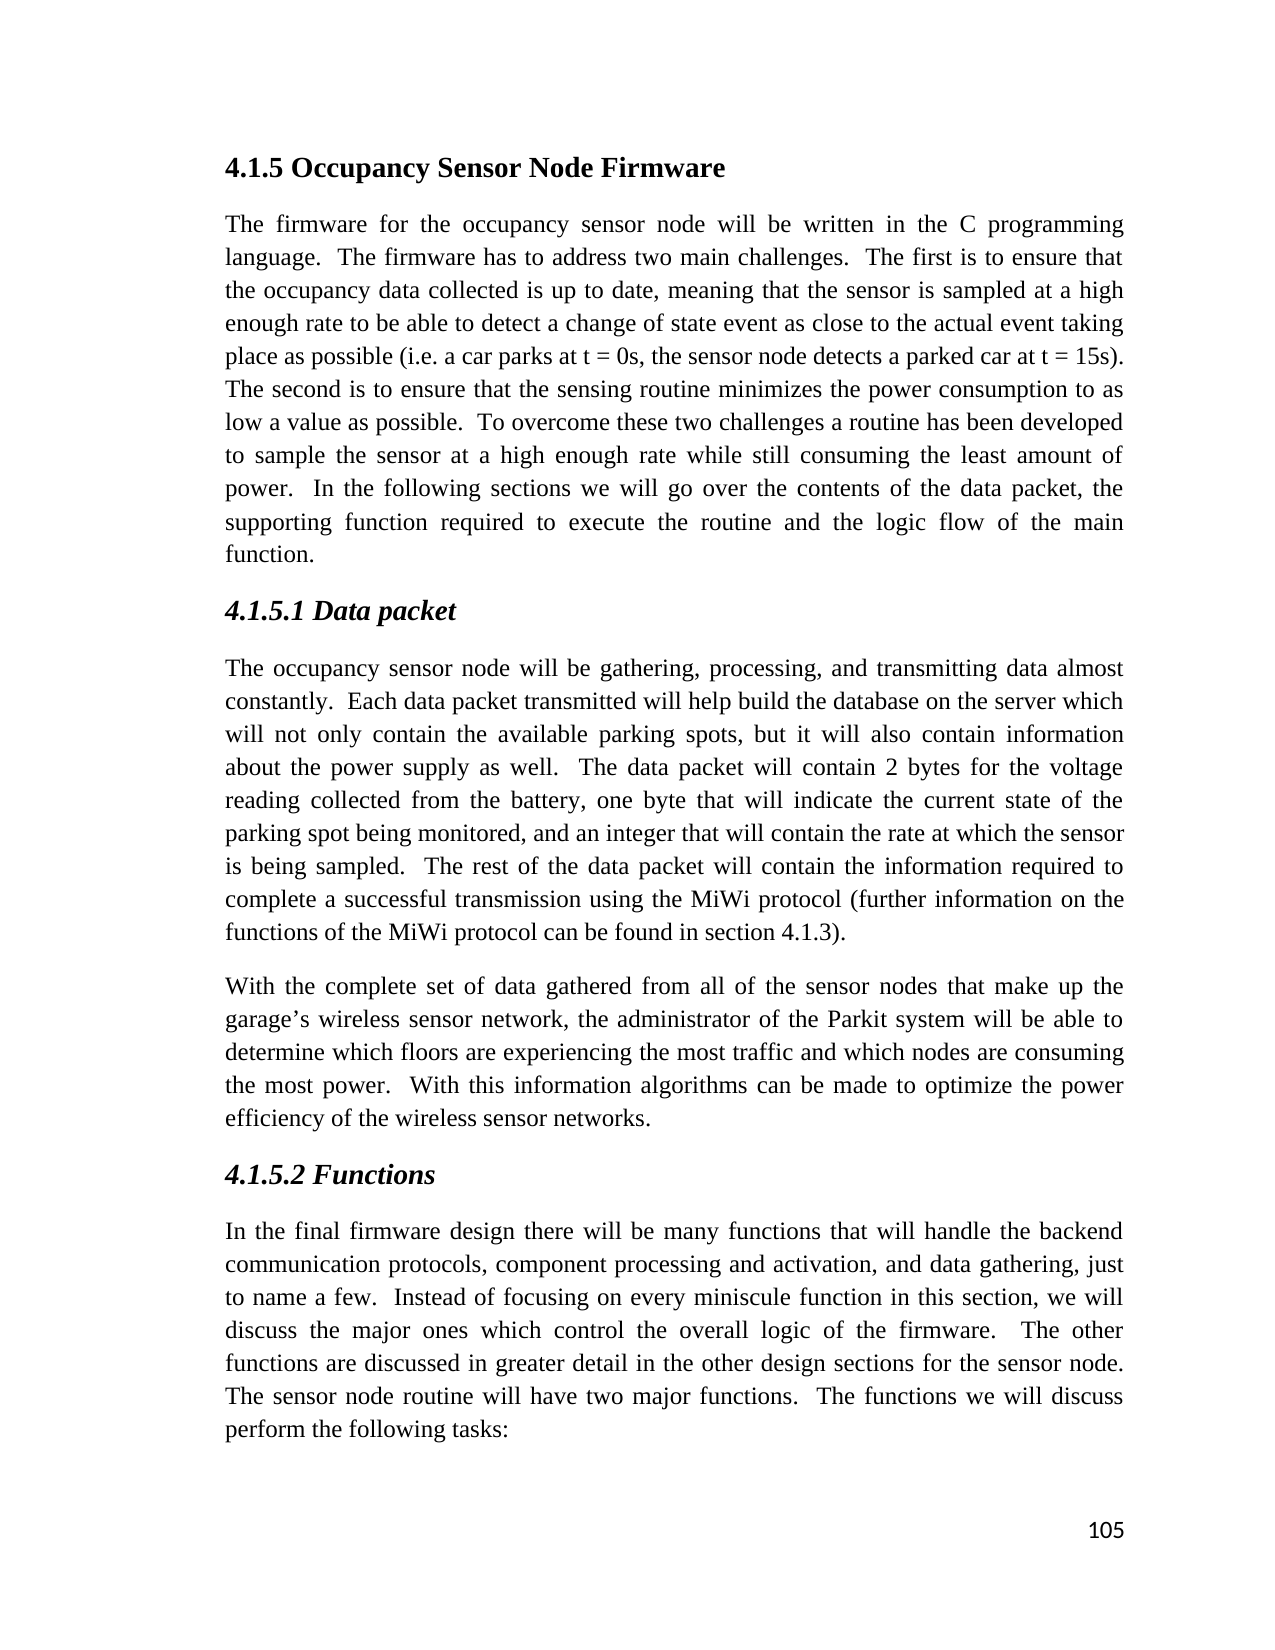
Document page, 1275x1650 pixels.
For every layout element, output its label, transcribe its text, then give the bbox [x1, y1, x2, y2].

text 4.1.5.2 Functions [225, 1157, 1125, 1190]
text 4.1.5 Occupancy Sensor Node Firmware [225, 150, 1125, 183]
text 4.1.5.1 Data packet [225, 593, 1125, 627]
text In the final firmware design there will be many functions that will handle the backend communication protocols, component processing and activation, and data gathering, just to name a few. Instead of focusing on every miniscule function in this section, we will discuss the major ones which control the overall logic of the firmware. The other functions are discussed in greater detail in the other design sections for the sensor node. The sensor node routine will have two major functions. The functions we will discuss perform the following tasks: [225, 1216, 1125, 1443]
text The firmware for the occupancy sensor node will be written in the C programming language. The firmware has to address two main challenges. The first is to ensure that the occupancy data collected is up to date, meaning that the sensor is sampled at a high enough rate to be able to detect a change of state event as close to the actual event taking place as possible (i.e. a car parks at t = 0s, the sensor node detects a parked car at t = 15s). The second is to ensure that the sensing routine minimizes the power consumption to as low a value as possible. To overcome these two challenges a routine has been developed to sample the sensor at a high enough rate while still consuming the least amount of power. In the following sections we will go over the contents of the data packet, the supporting function required to execute the routine and the logic flow of the main function. [225, 209, 1125, 568]
text With the complete set of data gathered from all of the sensor nodes that make up the garage’s wireless sensor network, the administrator of the Parkit system will be able to determine which floors are experiencing the most traffic and which nodes are consuming the most power. With this information algorithms can be made to optimize the power efficiency of the wireless sensor networks. [225, 971, 1125, 1132]
text The occupancy sensor node will be gathering, processing, and transmitting data almost constantly. Each data packet transmitted will help build the database on the server which will not only contain the available parking spots, but it will also contain information about the power supply as well. The data packet will contain 2 bytes for the voltage reading collected from the battery, one byte that will indicate the current state of the parking spot being monitored, and an integer that will contain the rate at which the sensor is being sampled. The rest of the data packet will contain the information required to complete a successful transmission using the MiWi protocol (further information on the functions of the MiWi protocol can be found in section 4.1.3). [225, 653, 1125, 946]
